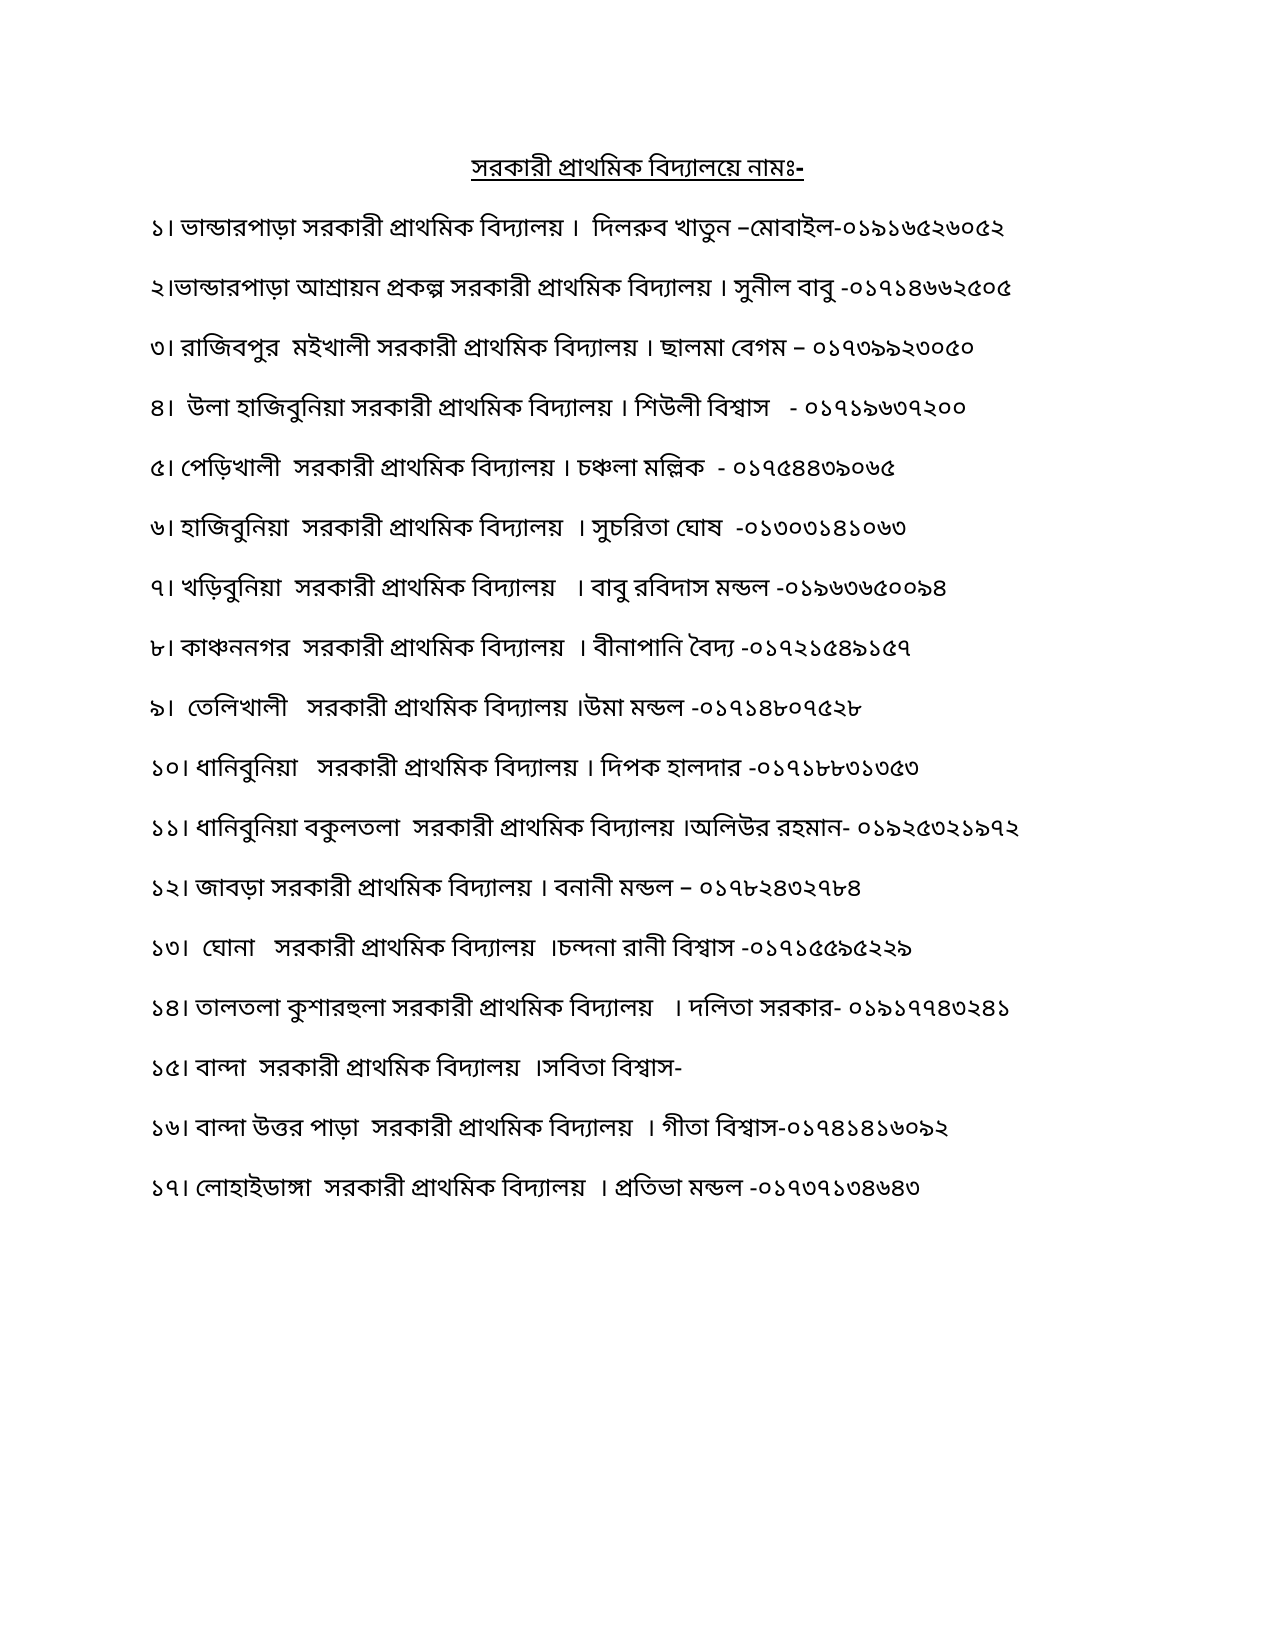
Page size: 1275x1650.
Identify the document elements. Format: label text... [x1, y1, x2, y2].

text ৯। তেলিখালী সরকারী প্রাথমিক বিদ্যালয় ।উমা মন্ডল -০১৭১৪৮০৭৫২৮ [150, 690, 1125, 724]
text ২।ভান্ডারপাড়া আশ্রায়ন প্রকল্প সরকারী প্রাথমিক বিদ্যালয় । সুনীল বাবু -০১৭১৪৬৬২৫০৫ [150, 270, 1125, 304]
text সরকারী প্রাথমিক বিদ্যালয়ে নামঃ- [150, 150, 1125, 184]
text ১৪। তালতলা কুশারহুলা সরকারী প্রাথমিক বিদ্যালয় । দলিতা সরকার- ০১৯১৭৭৪৩২৪১ [150, 990, 1125, 1024]
text ৩। রাজিবপুর মইখালী সরকারী প্রাথমিক বিদ্যালয় । ছালমা বেগম – ০১৭৩৯৯২৩০৫০ [150, 330, 1125, 364]
text ১২। জাবড়া সরকারী প্রাথমিক বিদ্যালয় । বনানী মন্ডল – ০১৭৮২৪৩২৭৮৪ [150, 870, 1125, 904]
text ১৩। ঘোনা সরকারী প্রাথমিক বিদ্যালয় ।চন্দনা রানী বিশ্বাস -০১৭১৫৫৯৫২২৯ [150, 930, 1125, 964]
text ১১। ধানিবুনিয়া বকুলতলা সরকারী প্রাথমিক বিদ্যালয় ।অলিউর রহমান- ০১৯২৫৩২১৯৭২ [150, 810, 1125, 844]
text ৪। উলা হাজিবুনিয়া সরকারী প্রাথমিক বিদ্যালয় । শিউলী বিশ্বাস - ০১৭১৯৬৩৭২০০ [150, 390, 1125, 424]
text ১৬। বান্দা উত্তর পাড়া সরকারী প্রাথমিক বিদ্যালয় । গীতা বিশ্বাস-০১৭৪১৪১৬০৯২ [150, 1110, 1125, 1144]
text ৬। হাজিবুনিয়া সরকারী প্রাথমিক বিদ্যালয় । সুচরিতা ঘোষ -০১৩০৩১৪১০৬৩ [150, 510, 1125, 544]
text ৮। কাঞ্চননগর সরকারী প্রাথমিক বিদ্যালয় । বীনাপানি বৈদ্য -০১৭২১৫৪৯১৫৭ [150, 630, 1125, 664]
text ১৭। লোহাইডাঙ্গা সরকারী প্রাথমিক বিদ্যালয় । প্রতিভা মন্ডল -০১৭৩৭১৩৪৬৪৩ [150, 1170, 1125, 1204]
text ১৫। বান্দা সরকারী প্রাথমিক বিদ্যালয় ।সবিতা বিশ্বাস- [150, 1050, 1125, 1084]
text ১। ভান্ডারপাড়া সরকারী প্রাথমিক বিদ্যালয় । দিলরুব খাতুন –মোবাইল-০১৯১৬৫২৬০৫২ [150, 210, 1125, 244]
text ৫। পেড়িখালী সরকারী প্রাথমিক বিদ্যালয় । চঞ্চলা মল্লিক - ০১৭৫৪৪৩৯০৬৫ [150, 450, 1125, 484]
text ৭। খড়িবুনিয়া সরকারী প্রাথমিক বিদ্যালয় । বাবু রবিদাস মন্ডল -০১৯৬৩৬৫০০৯৪ [150, 570, 1125, 604]
text ১০। ধানিবুনিয়া সরকারী প্রাথমিক বিদ্যালয় । দিপক হালদার -০১৭১৮৮৩১৩৫৩ [150, 750, 1125, 784]
